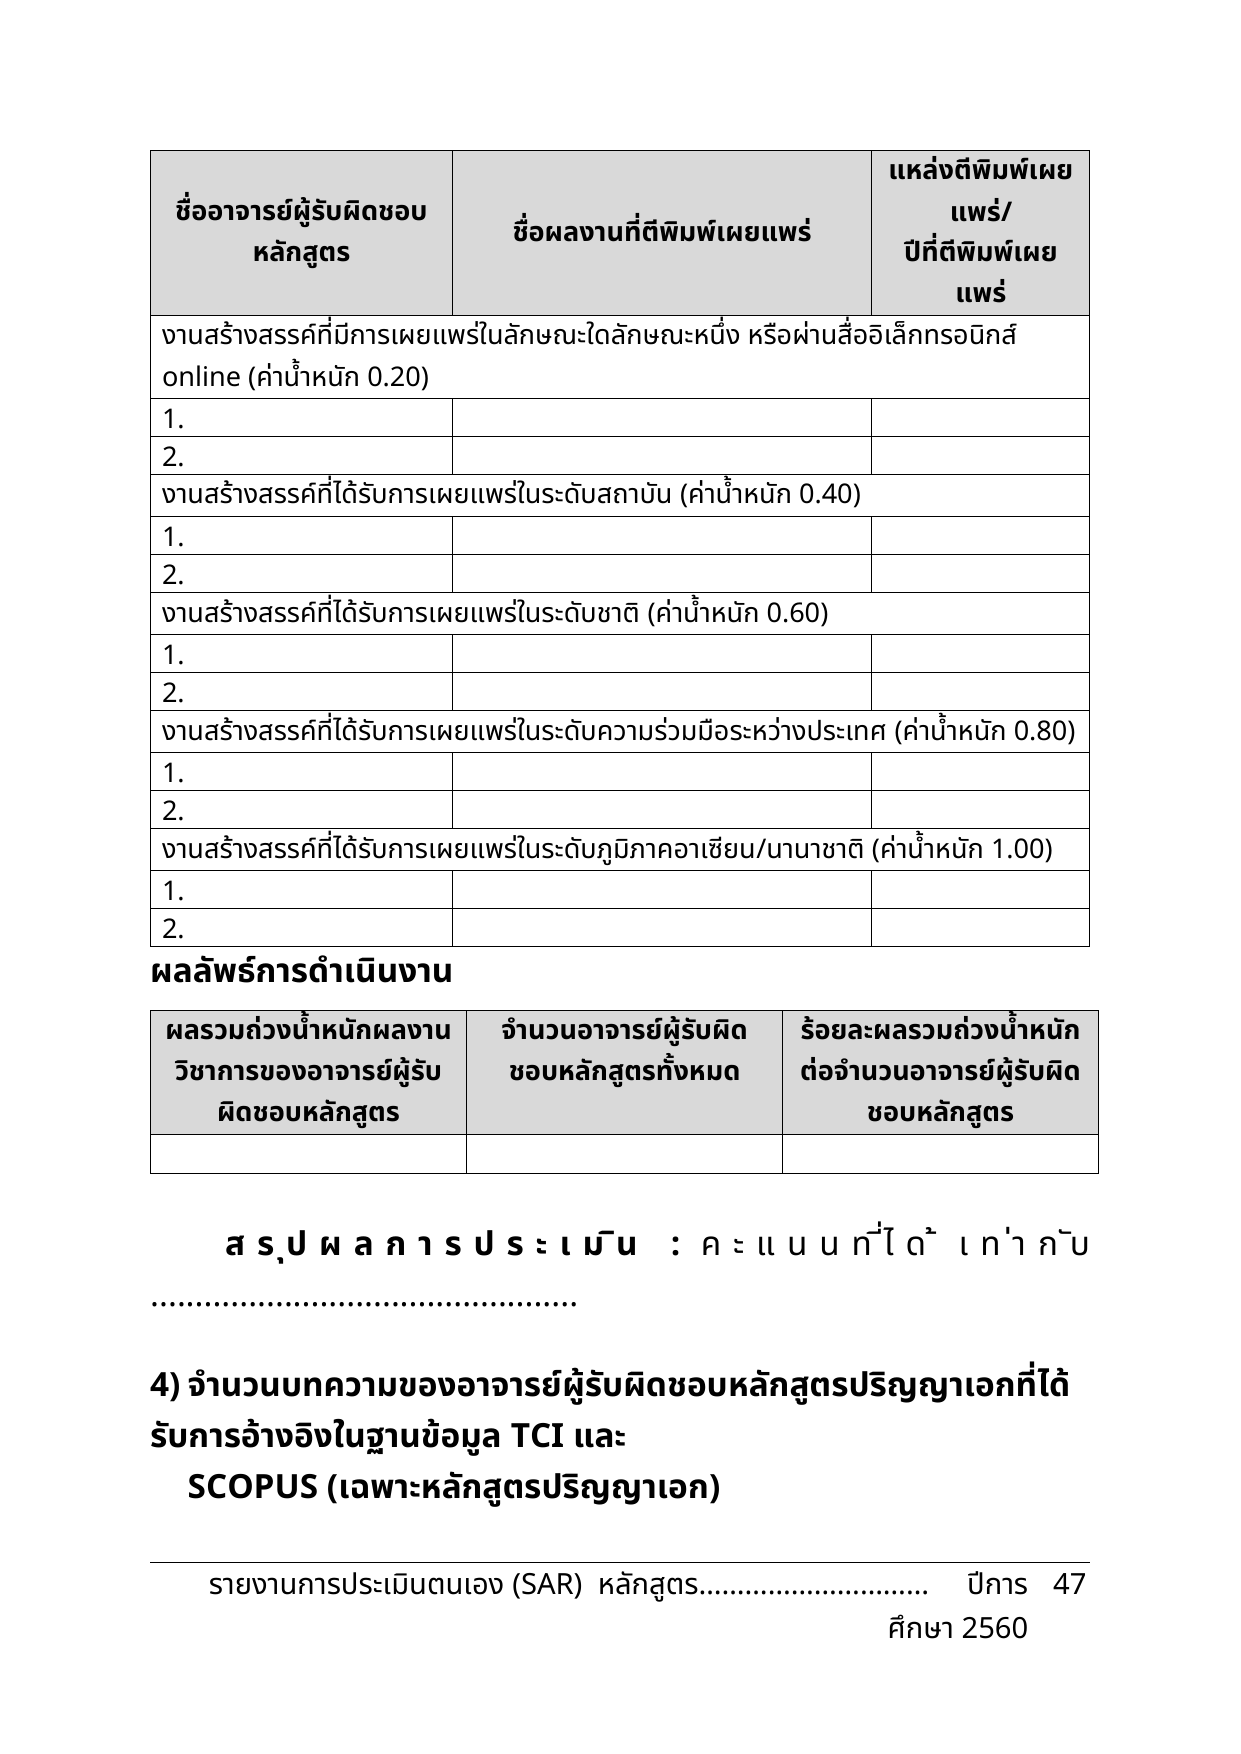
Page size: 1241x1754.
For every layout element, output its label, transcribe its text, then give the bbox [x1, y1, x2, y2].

table_cell [467, 1135, 782, 1173]
table_cell [453, 399, 871, 436]
table_cell [453, 791, 871, 828]
table_cell [872, 399, 1089, 436]
table_header จำนวนอาจารย์ผู้รับผิดชอบหลักสูตรทั้งหมด [467, 1011, 782, 1134]
table_cell 2. [151, 791, 452, 828]
table_cell งานสร้างสรรค์ที่มีการเผยแพร่ในลักษณะใดลักษณะหนึ่ง หรือผ่านสื่ออิเล็กทรอนิกส์ online (ค่าน้ำหนัก 0.20) [151, 316, 1089, 398]
table_cell งานสร้างสรรค์ที่ได้รับการเผยแพร่ในระดับสถาบัน (ค่าน้ำหนัก 0.40) [151, 475, 1089, 516]
table_cell 2. [151, 673, 452, 710]
table_header ผลรวมถ่วงน้ำหนักผลงานวิชาการของอาจารย์ผู้รับผิดชอบหลักสูตร [151, 1011, 466, 1134]
table_cell [453, 635, 871, 672]
table_cell [872, 517, 1089, 554]
table_cell [453, 753, 871, 790]
table_cell [872, 635, 1089, 672]
table_cell 1. [151, 753, 452, 790]
table_cell [872, 909, 1089, 946]
table_cell 1. [151, 517, 452, 554]
table_cell 2. [151, 555, 452, 592]
text 4) จำนวนบทความของอาจารย์ผู้รับผิดชอบหลักสูตรปริญญาเอกที่ได้รับการอ้างอิงในฐานข้อมูล TCI และ [150, 1361, 1090, 1462]
table_cell [783, 1135, 1098, 1173]
table_cell [453, 909, 871, 946]
text สรุปผลการประเมิน : คะแนนที่ได้ เท่ากับ ................................................ [150, 1220, 1090, 1316]
table_header ร้อยละผลรวมถ่วงน้ำหนักต่อจำนวนอาจารย์ผู้รับผิดชอบหลักสูตร [783, 1011, 1098, 1134]
table_cell [872, 673, 1089, 710]
table_cell [151, 1135, 466, 1173]
table_cell [872, 871, 1089, 908]
table_cell 1. [151, 871, 452, 908]
table_cell งานสร้างสรรค์ที่ได้รับการเผยแพร่ในระดับชาติ (ค่าน้ำหนัก 0.60) [151, 593, 1089, 634]
table_cell 1. [151, 399, 452, 436]
table_cell [453, 871, 871, 908]
table_header ชื่ออาจารย์ผู้รับผิดชอบหลักสูตร [151, 151, 452, 315]
table_cell 2. [151, 909, 452, 946]
table_header ชื่อผลงานที่ตีพิมพ์เผยแพร่ [453, 151, 871, 315]
table_cell [872, 437, 1089, 474]
table_cell [872, 555, 1089, 592]
table_cell [872, 753, 1089, 790]
table_cell [453, 437, 871, 474]
table_header แหล่งตีพิมพ์เผยแพร่/ ปีที่ตีพิมพ์เผยแพร่ [872, 151, 1089, 315]
table_cell [453, 673, 871, 710]
table_cell [453, 555, 871, 592]
table_cell [453, 517, 871, 554]
table_cell งานสร้างสรรค์ที่ได้รับการเผยแพร่ในระดับความร่วมมือระหว่างประเทศ (ค่าน้ำหนัก 0.80) [151, 711, 1089, 752]
text ผลลัพธ์การดำเนินงาน [150, 947, 1090, 997]
table_cell [872, 791, 1089, 828]
table_cell 2. [151, 437, 452, 474]
table_cell 1. [151, 635, 452, 672]
text SCOPUS (เฉพาะหลักสูตรปริญญาเอก) [150, 1462, 1090, 1513]
table_cell งานสร้างสรรค์ที่ได้รับการเผยแพร่ในระดับภูมิภาคอาเซียน/นานาชาติ (ค่าน้ำหนัก 1.00) [151, 829, 1089, 870]
